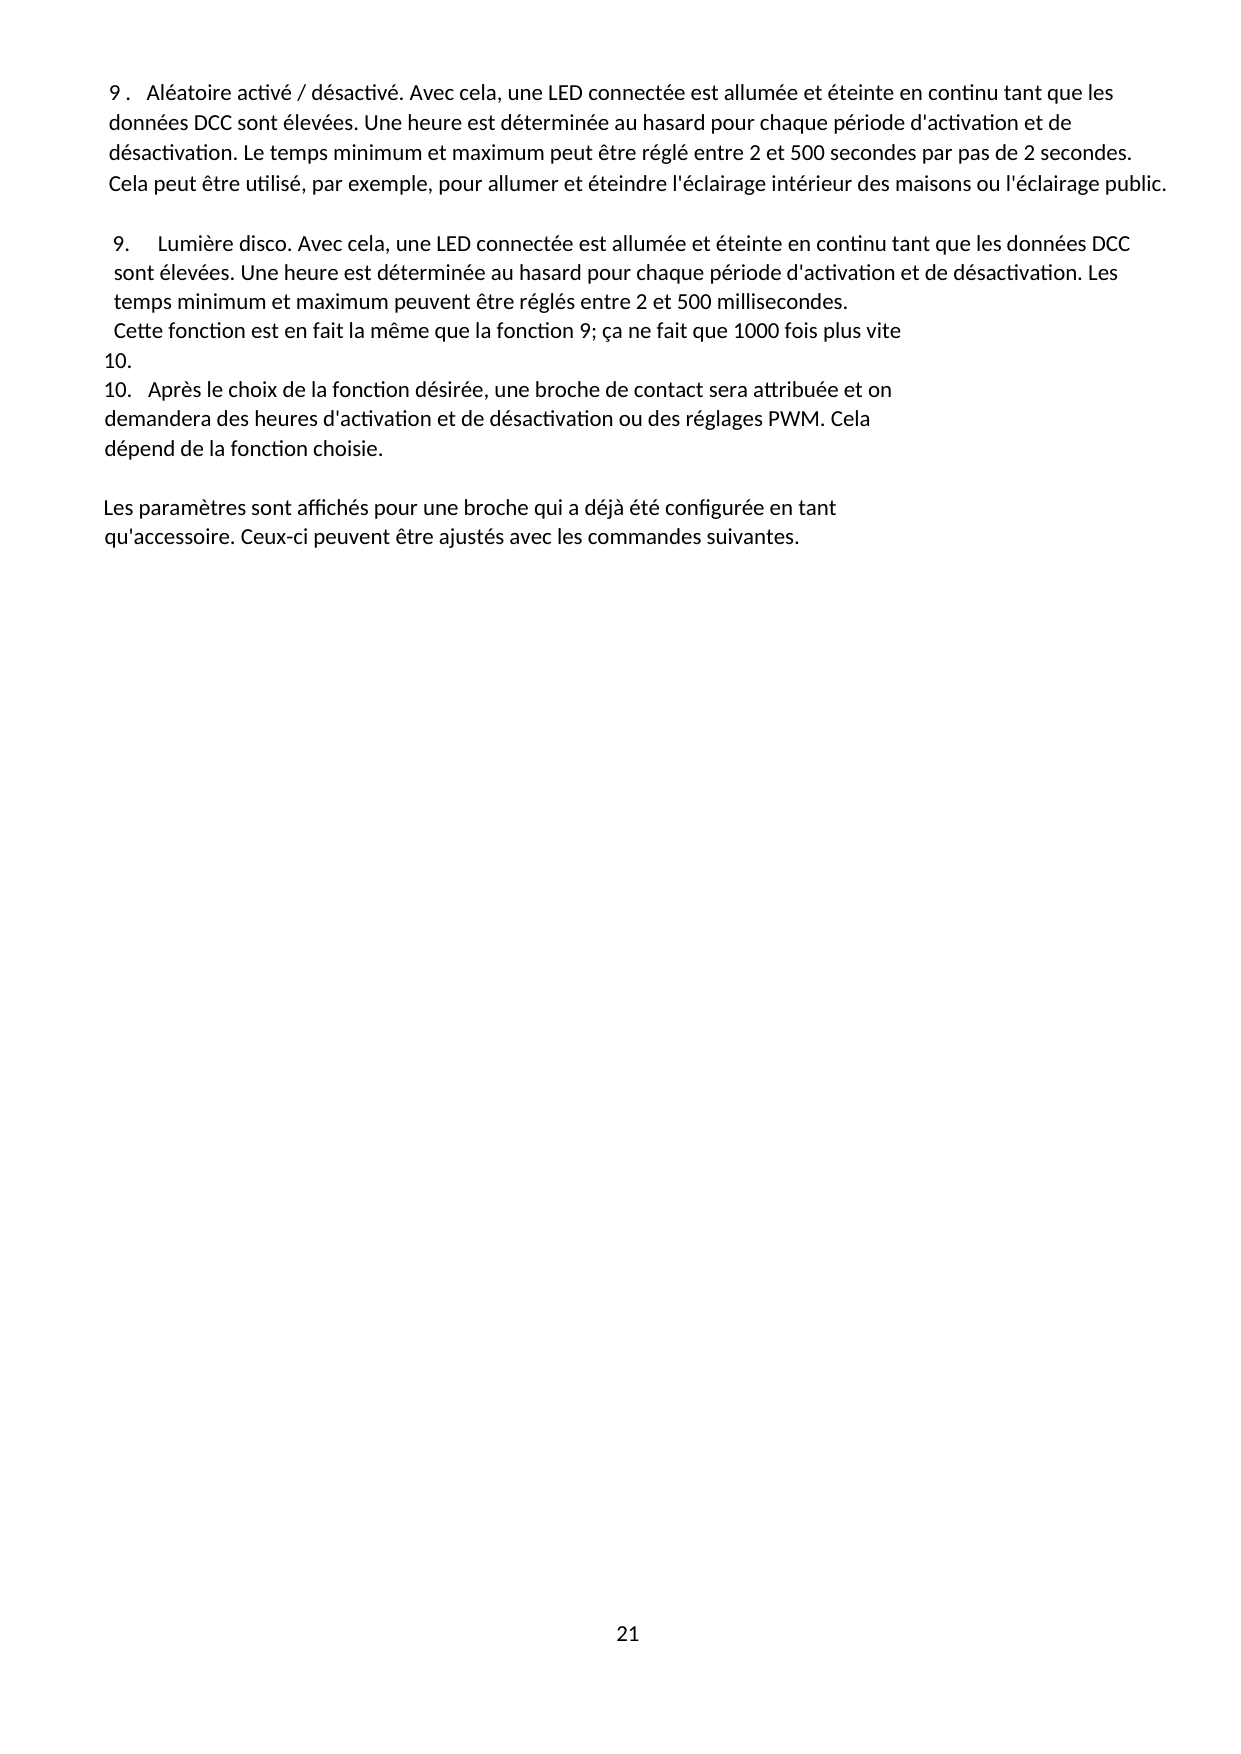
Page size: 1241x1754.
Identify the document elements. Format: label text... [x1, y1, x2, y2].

text 9 . Aléatoire activé / désactivé. Avec cela, une LED connectée est allumée et éteinte en continu tant que les données DCC sont élevées. Une heure est déterminée au hasard pour chaque période d'activation et de désactivation. Le temps minimum et maximum peut être réglé entre 2 et 500 secondes par pas de 2 secondes. Cela peut être utilisé, par exemple, pour allumer et éteindre l'éclairage intérieur des maisons ou l'éclairage public. [108, 78, 1171, 197]
text Les paramètres sont affichés pour une broche qui a déjà été configurée en tant qu'accessoire. Ceux-ci peuvent être ajustés avec les commandes suivantes. [103, 493, 920, 550]
text 10. [103, 346, 920, 374]
text 10. Après le choix de la fonction désirée, une broche de contact sera attribuée et on demandera des heures d'activation et de désactivation ou des réglages PWM. Cela dépend de la fonction choisie. [103, 376, 920, 462]
list Lumière disco. Avec cela, une LED connectée est allumée et éteinte en continu tant que les données DCC sont élevées. Une heure est déterminée au hasard pour chaque période d'activation et de désactivation. Les temps minimum et maximum peuvent être réglés entre 2 et 500 millisecondes. Cette fonction est en fait la même que la fonction 9; ça ne fait que 1000 fois plus vite [112, 229, 1151, 344]
